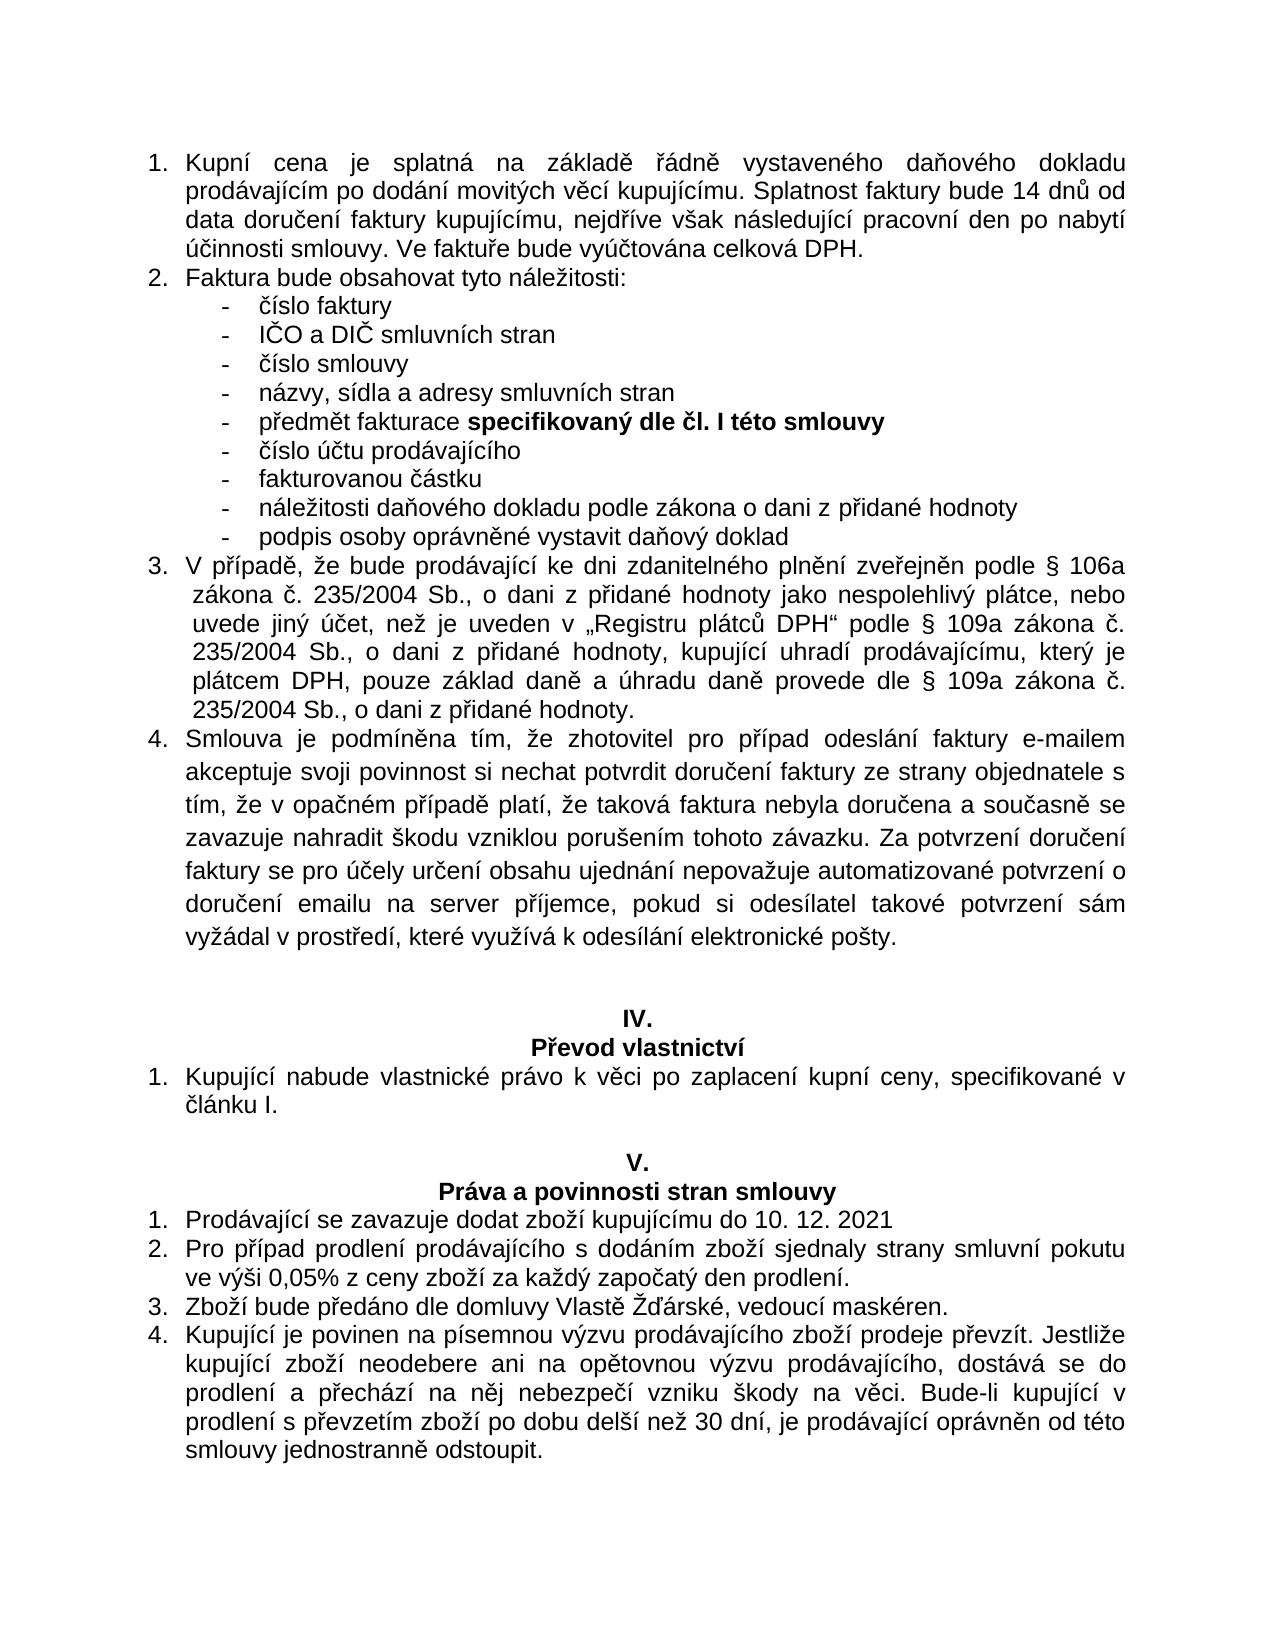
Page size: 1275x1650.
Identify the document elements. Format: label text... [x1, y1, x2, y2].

list předmět fakturace specifikovaný dle čl. I této smlouvy [221, 407, 1127, 436]
list Zboží bude předáno dle domluvy Vlastě Žďárské, vedoucí maskéren. [148, 1292, 1127, 1321]
list V případě, že bude prodávající ke dni zdanitelného plnění zveřejněn podle § 106a zákona č. 235/2004 Sb., o dani z přidané hodnoty jako nespolehlivý plátce, nebo uvede jiný účet, než je uveden v „Registru plátců DPH“ podle § 109a zákona č. 235/2004 Sb., o dani z přidané hodnoty, kupující uhradí prodávajícímu, který je plátcem DPH, pouze základ daně a úhradu daně provede dle § 109a zákona č. 235/2004 Sb., o dani z přidané hodnoty. [148, 551, 1127, 723]
list Faktura bude obsahovat tyto náležitosti: [148, 263, 1127, 291]
text Práva a povinnosti stran smlouvy [148, 1177, 1127, 1206]
list Prodávající se zavazuje dodat zboží kupujícímu do 10. 12. 2021 [148, 1206, 1127, 1234]
list Smlouva je podmíněna tím, že zhotovitel pro případ odeslání faktury e-mailem akceptuje svoji povinnost si nechat potvrdit doručení faktury ze strany objednatele s tím, že v opačném případě platí, že taková faktura nebyla doručena a současně se zavazuje nahradit škodu vzniklou porušením tohoto závazku. Za potvrzení doručení faktury se pro účely určení obsahu ujednání nepovažuje automatizované potvrzení o doručení emailu na server příjemce, pokud si odesílatel takové potvrzení sám vyžádal v prostředí, které využívá k odesílání elektronické pošty. [148, 723, 1127, 950]
list názvy, sídla a adresy smluvních stran [221, 378, 1127, 407]
list číslo faktury [221, 291, 1127, 320]
list Kupující je povinen na písemnou výzvu prodávajícího zboží prodeje převzít. Jestliže kupující zboží neodebere ani na opětovnou výzvu prodávajícího, dostává se do prodlení a přechází na něj nebezpečí vzniku škody na věci. Bude-li kupující v prodlení s převzetím zboží po dobu delší než 30 dní, je prodávající oprávněn od této smlouvy jednostranně odstoupit. [148, 1321, 1127, 1464]
list fakturovanou částku [221, 464, 1127, 493]
text IV. [148, 1004, 1127, 1033]
text V. [148, 1148, 1127, 1177]
list Kupující nabude vlastnické právo k věci po zaplacení kupní ceny, specifikované v článku I. [148, 1062, 1127, 1119]
list číslo smlouvy [221, 349, 1127, 378]
list Pro případ prodlení prodávajícího s dodáním zboží sjednaly strany smluvní pokutu ve výši 0,05% z ceny zboží za každý započatý den prodlení. [148, 1234, 1127, 1292]
list Kupní cena je splatná na základě řádně vystaveného daňového dokladu prodávajícím po dodání movitých věcí kupujícímu. Splatnost faktury bude 14 dnů od data doručení faktury kupujícímu, nejdříve však následující pracovní den po nabytí účinnosti smlouvy. Ve faktuře bude vyúčtována celková DPH. [148, 148, 1127, 263]
text Převod vlastnictví [148, 1033, 1127, 1062]
list podpis osoby oprávněné vystavit daňový doklad [221, 522, 1127, 551]
list náležitosti daňového dokladu podle zákona o dani z přidané hodnoty [221, 493, 1127, 522]
list číslo účtu prodávajícího [221, 436, 1127, 464]
list IČO a DIČ smluvních stran [221, 320, 1127, 349]
